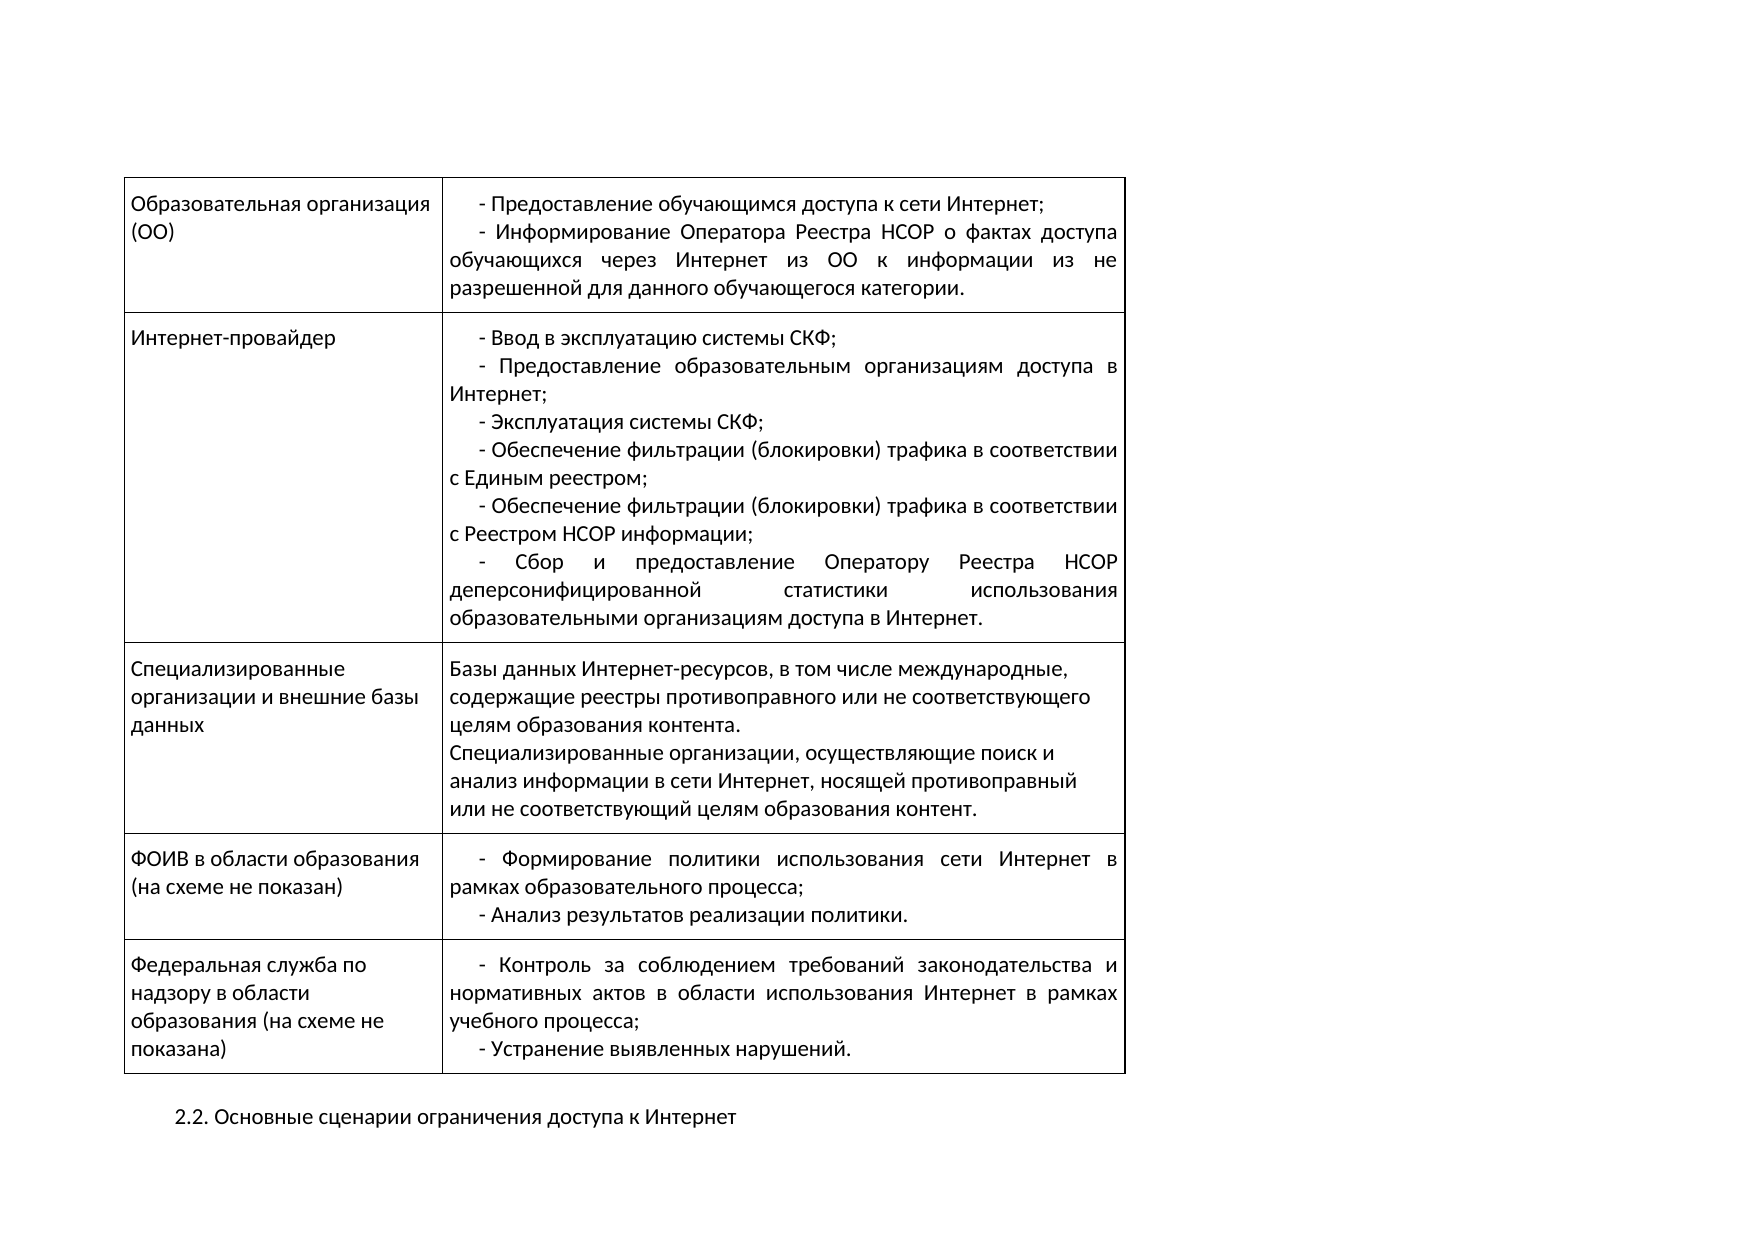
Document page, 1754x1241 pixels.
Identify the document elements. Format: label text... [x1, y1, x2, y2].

table_cell Специализированные организации и внешние базы данных [125, 643, 442, 832]
table_cell - Контроль за соблюдением требований законодательства и нормативных актов в области использования Интернет в рамках учебного процесса; - Устранение выявленных нарушений. [443, 940, 1124, 1073]
text 2.2. Основные сценарии ограничения доступа к Интернет [118, 1102, 1636, 1130]
table_cell - Ввод в эксплуатацию системы СКФ; - Предоставление образовательным организациям доступа в Интернет; - Эксплуатация системы СКФ; - Обеспечение фильтрации (блокировки) трафика в соответствии с Единым реестром; - Обеспечение фильтрации (блокировки) трафика в соответствии с Реестром НСОР информации; - Сбор и предоставление Оператору Реестра НСОР деперсонифицированной статистики использования образовательными организациям доступа в Интернет. [443, 313, 1124, 642]
table_cell Интернет-провайдер [125, 313, 442, 642]
table_cell ФОИВ в области образования (на схеме не показан) [125, 834, 442, 939]
table_cell Образовательная организация (ОО) [125, 178, 442, 312]
table_cell - Предоставление обучающимся доступа к сети Интернет; - Информирование Оператора Реестра НСОР о фактах доступа обучающихся через Интернет из ОО к информации из не разрешенной для данного обучающегося категории. [443, 178, 1124, 312]
table_cell - Формирование политики использования сети Интернет в рамках образовательного процесса; - Анализ результатов реализации политики. [443, 834, 1124, 939]
table_cell Федеральная служба по надзору в области образования (на схеме не показана) [125, 940, 442, 1073]
table_cell Базы данных Интернет-ресурсов, в том числе международные, содержащие реестры противоправного или не соответствующего целям образования контента. Специализированные организации, осуществляющие поиск и анализ информации в сети Интернет, носящей противоправный или не соответствующий целям образования контент. [443, 643, 1124, 832]
